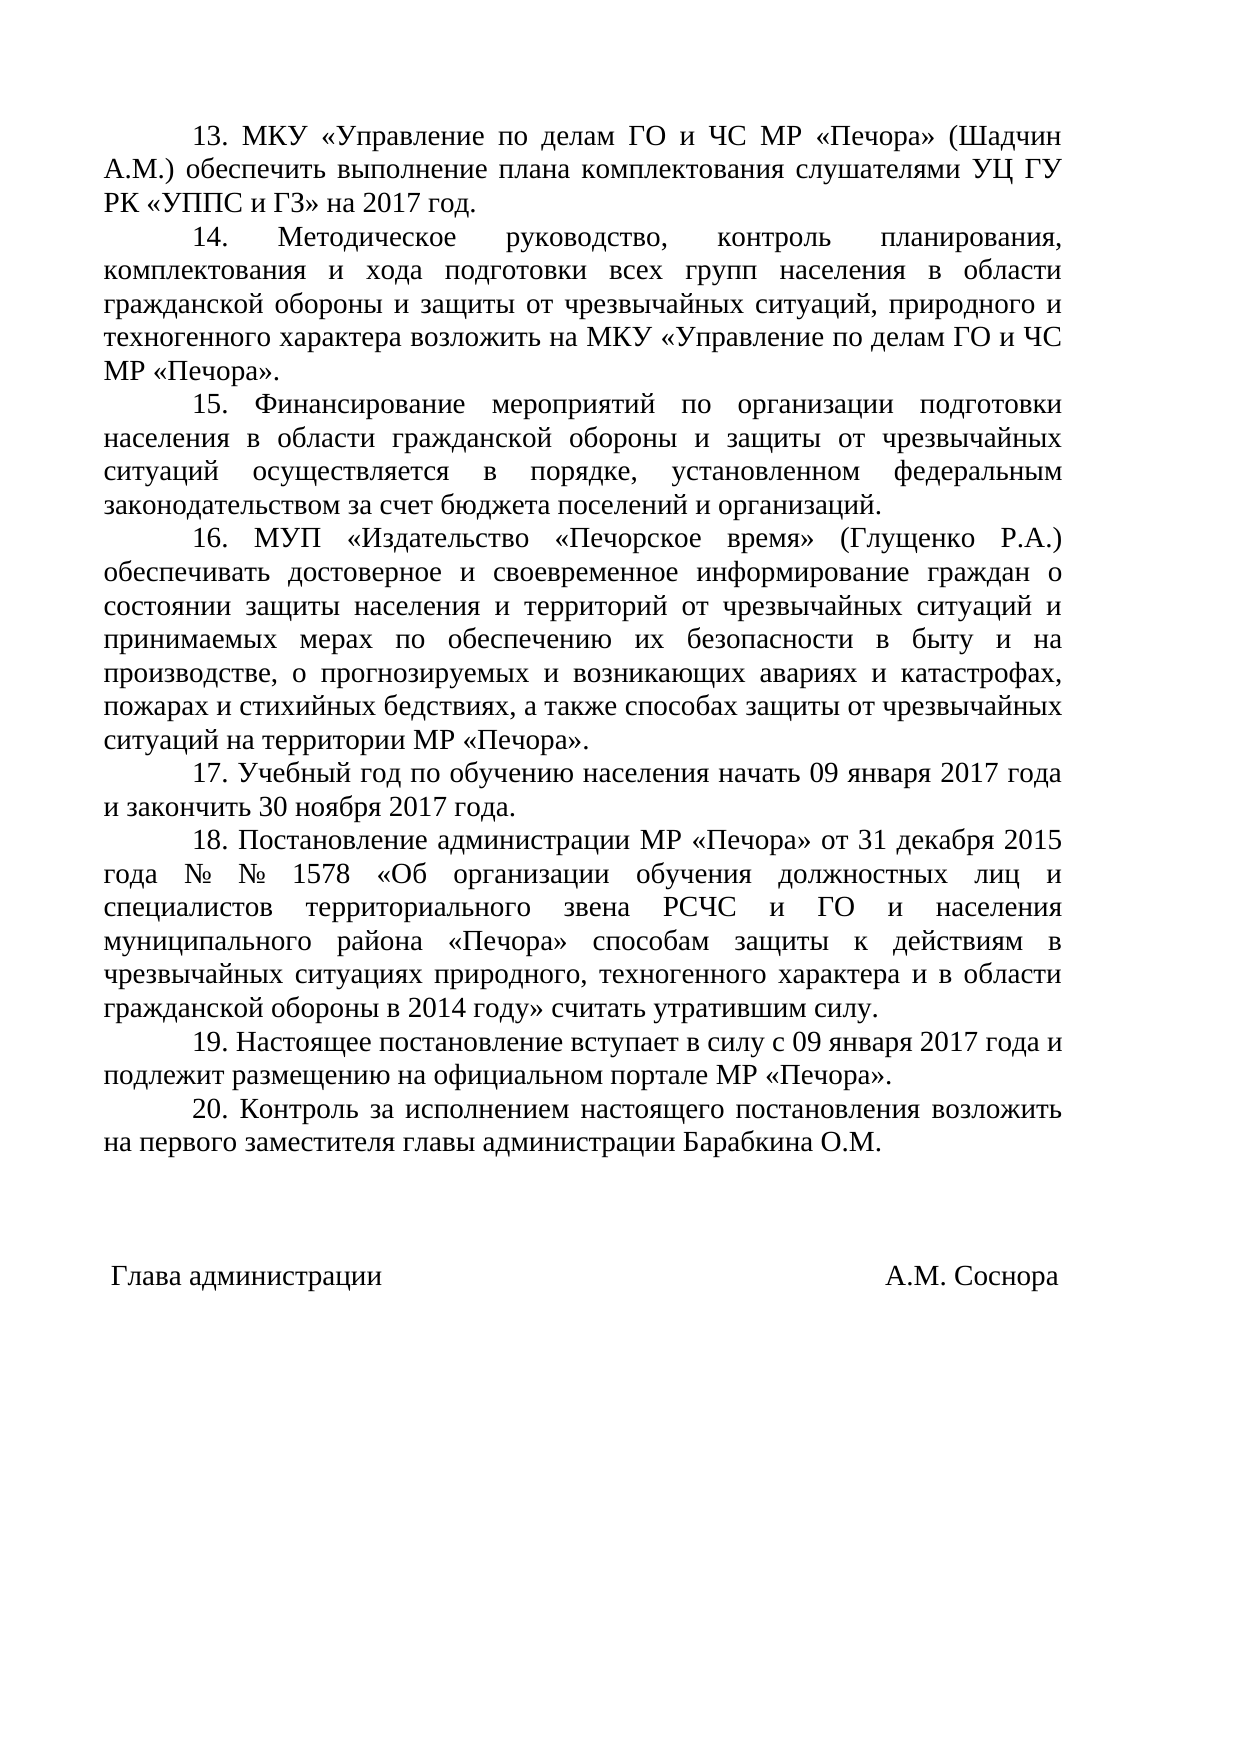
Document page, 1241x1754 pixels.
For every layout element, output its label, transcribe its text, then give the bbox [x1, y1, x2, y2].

text 15. Финансирование мероприятий по организации подготовки населения в области гражданской обороны и защиты от чрезвычайных ситуаций осуществляется в порядке, установленном федеральным законодательством за счет бюджета поселений и организаций. [103, 386, 1063, 521]
text 20. Контроль за исполнением настоящего постановления возложить на первого заместителя главы администрации Барабкина О.М. [103, 1091, 1063, 1158]
text 14. Методическое руководство, контроль планирования, комплектования и хода подготовки всех групп населения в области гражданской обороны и защиты от чрезвычайных ситуаций, природного и техногенного характера возложить на МКУ «Управление по делам ГО и ЧС МР «Печора». [103, 219, 1063, 386]
text 13. МКУ «Управление по делам ГО и ЧС МР «Печора» (Шадчин А.М.) обеспечить выполнение плана комплектования слушателями УЦ ГУ РК «УППС и ГЗ» на 2017 год. [103, 118, 1063, 219]
text 16. МУП «Издательство «Печорское время» (Глущенко Р.А.) обеспечивать достоверное и своевременное информирование граждан о состоянии защиты населения и территорий от чрезвычайных ситуаций и принимаемых мерах по обеспечению их безопасности в быту и на производстве, о прогнозируемых и возникающих авариях и катастрофах, пожарах и стихийных бедствиях, а также способах защиты от чрезвычайных ситуаций на территории МР «Печора». [103, 521, 1063, 755]
text 18. Постановление администрации МР «Печора» от 31 декабря 2015 года № № 1578 «Об организации обучения должностных лиц и специалистов территориального звена РСЧС и ГО и населения муниципального района «Печора» способам защиты к действиям в чрезвычайных ситуациях природного, техногенного характера и в области гражданской обороны в 2014 году» считать утратившим силу. [103, 822, 1063, 1024]
text Глава администрации А.М. Соснора [103, 1258, 1063, 1292]
text 17. Учебный год по обучению населения начать 09 января 2017 года и закончить 30 ноября 2017 года. [103, 755, 1063, 822]
text 19. Настоящее постановление вступает в силу с 09 января 2017 года и подлежит размещению на официальном портале МР «Печора». [103, 1024, 1063, 1091]
